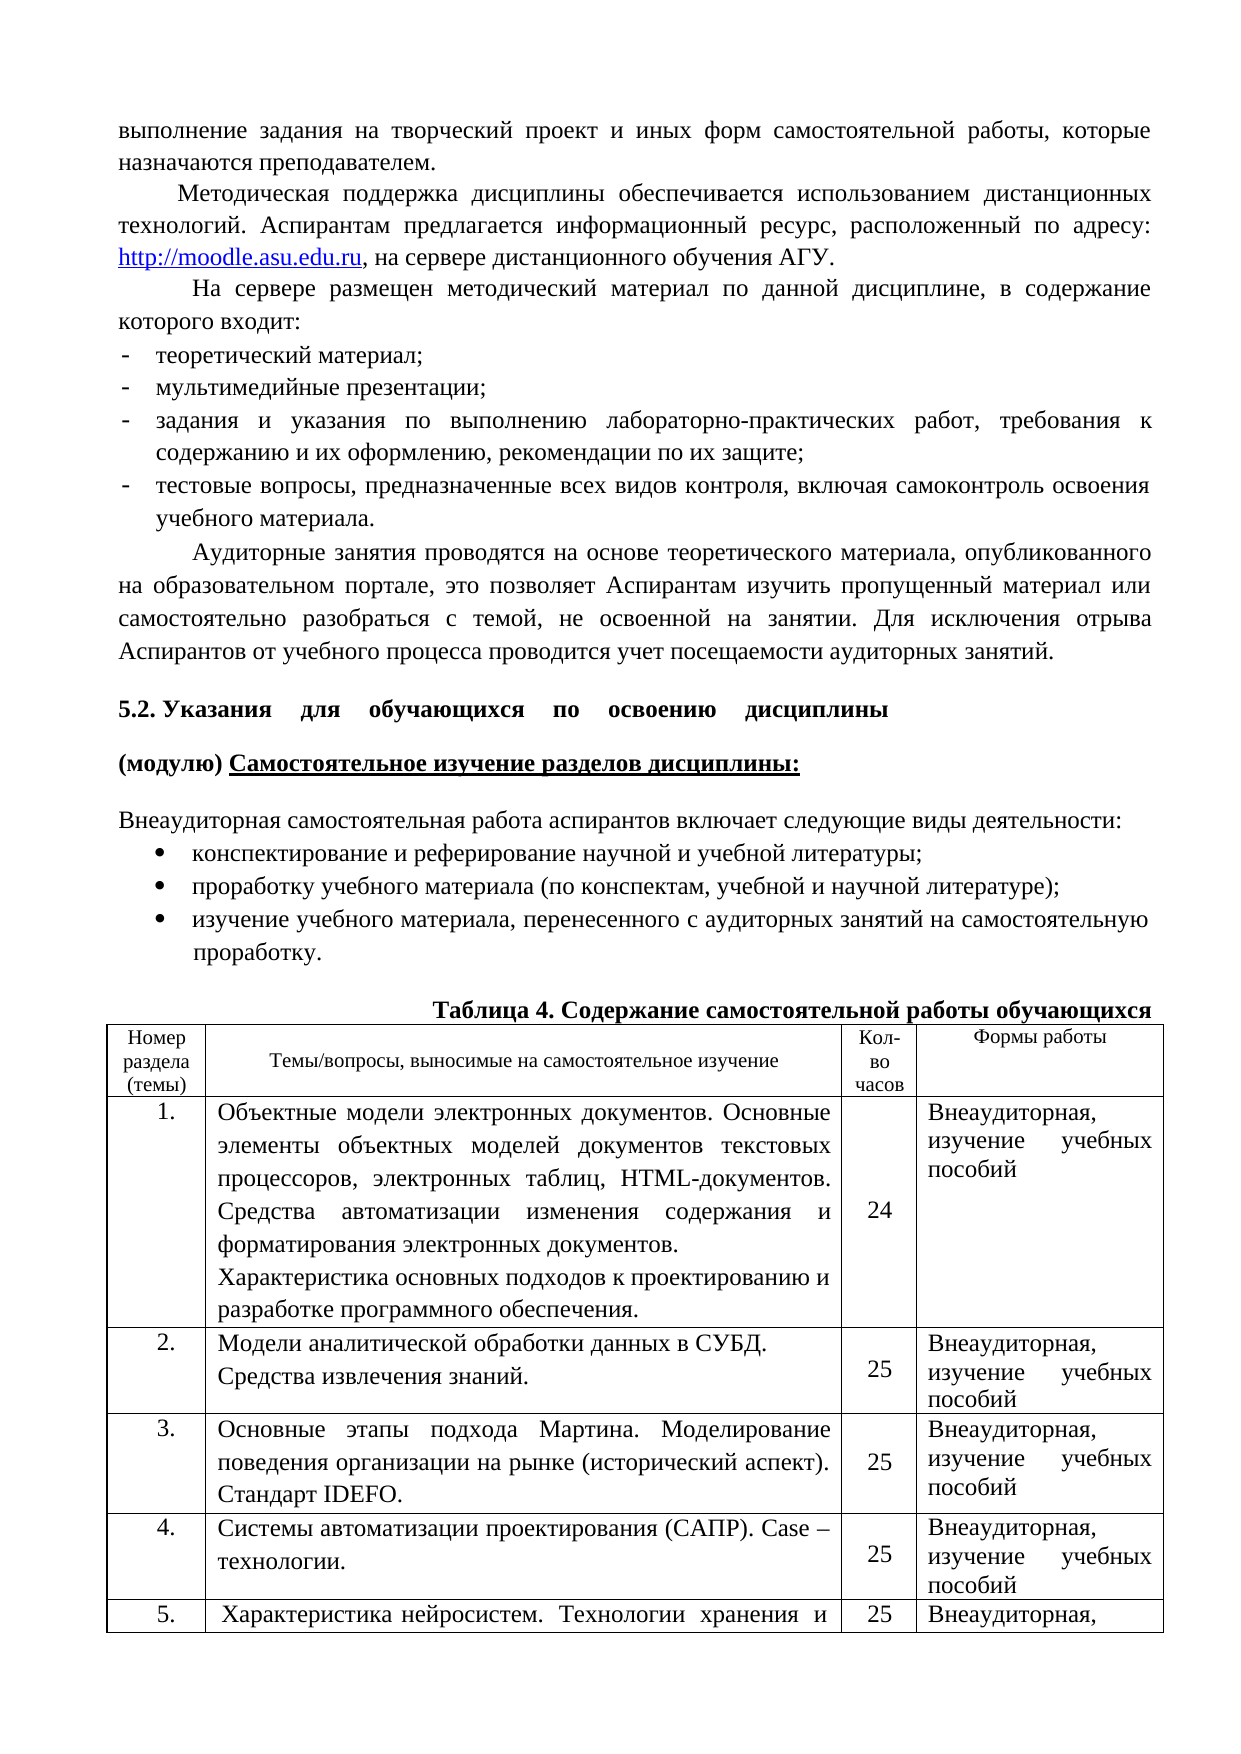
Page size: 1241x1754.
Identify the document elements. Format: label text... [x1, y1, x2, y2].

table_cell Внеаудиторная, изучение учебных пособий [917, 1514, 1163, 1599]
table_header Кол- во часов [842, 1025, 916, 1096]
table_cell 25 [842, 1514, 916, 1599]
list конспектирование и реферирование научной и учебной литературы; [155, 838, 1180, 867]
table_cell 24 [842, 1097, 916, 1327]
table_cell 25 [842, 1328, 916, 1413]
text На сервере размещен методический материал по данной дисциплине, в содержание которого входит: [118, 273, 1151, 335]
table_cell 1. [108, 1097, 205, 1327]
table_cell Внеаудиторная, изучение учебных пособий [917, 1328, 1163, 1413]
table_cell Основные этапы подхода Мартина. Моделирование поведения организации на рынке (исторический аспект). Стандарт IDEFO. [206, 1414, 841, 1512]
table_header Формы работы [917, 1025, 1163, 1096]
table_cell Внеаудиторная, изучение учебных пособий [917, 1097, 1163, 1327]
text Внеаудиторная самостоятельная работа аспирантов включает следующие виды деятельности: [118, 805, 1180, 834]
table_cell Внеаудиторная, изучение учебных пособий [917, 1414, 1163, 1512]
table_cell Модели аналитической обработки данных в СУБД. Средства извлечения знаний. [206, 1328, 841, 1413]
text выполнение задания на творческий проект и иных форм самостоятельной работы, которые назначаются преподавателем. [118, 115, 1151, 176]
text Аудиторные занятия проводятся на основе теоретического материала, опубликованного на образовательном портале, это позволяет Аспирантам изучить пропущенный материал или самостоятельно разобраться с темой, не освоенной на занятии. Для исключения отрыва Аспирантов от учебного процесса проводится учет посещаемости аудиторных занятий. [118, 537, 1152, 664]
table_cell 25 [842, 1600, 916, 1632]
table_cell Системы автоматизации проектирования (САПР). Case – технологии. [206, 1514, 841, 1599]
table_cell 2. [108, 1328, 205, 1413]
table_cell Характеристика нейросистем. Технологии хранения и [206, 1600, 841, 1632]
table_cell Внеаудиторная, [917, 1600, 1163, 1632]
list изучение учебного материала, перенесенного с аудиторных занятий на самостоятельную проработку. [156, 904, 1151, 966]
text Методическая поддержка дисциплины обеспечивается использованием дистанционных технологий. Аспирантам предлагается информационный ресурс, расположенный по адресу: http://moodle.asu.edu.ru, на сервере дистанционного обучения АГУ. [118, 178, 1151, 270]
subtitle Указания для обучающихся по освоению дисциплины (модулю) Самостоятельное изучение разделов дисциплины: [118, 694, 889, 777]
table_cell 25 [842, 1414, 916, 1512]
list проработку учебного материала (по конспектам, учебной и научной литературе); [155, 871, 1180, 900]
list теоретический материал; [118, 339, 1180, 370]
table_cell Объектные модели электронных документов. Основные элементы объектных моделей документов текстовых процессоров, электронных таблиц, HTML-документов. Средства автоматизации изменения содержания и форматирования электронных документов. Характеристика основных подходов к проектированию и разработке программного обеспечения. [206, 1097, 841, 1327]
table_cell 3. [108, 1414, 205, 1512]
list задания и указания по выполнению лабораторно-практических работ, требования к содержанию и их оформлению, рекомендации по их защите; [118, 405, 1152, 466]
list мультимедийные презентации; [118, 372, 1180, 403]
table_cell 5. [108, 1600, 205, 1632]
list тестовые вопросы, предназначенные всех видов контроля, включая самоконтроль освоения учебного материала. [118, 470, 1151, 532]
table_header Темы/вопросы, выносимые на самостоятельное изучение [206, 1025, 841, 1096]
table_header Номер раздела (темы) [108, 1025, 205, 1096]
subtitle Таблица 4. Содержание самостоятельной работы обучающихся [432, 995, 1180, 1023]
table_cell 4. [108, 1514, 205, 1599]
